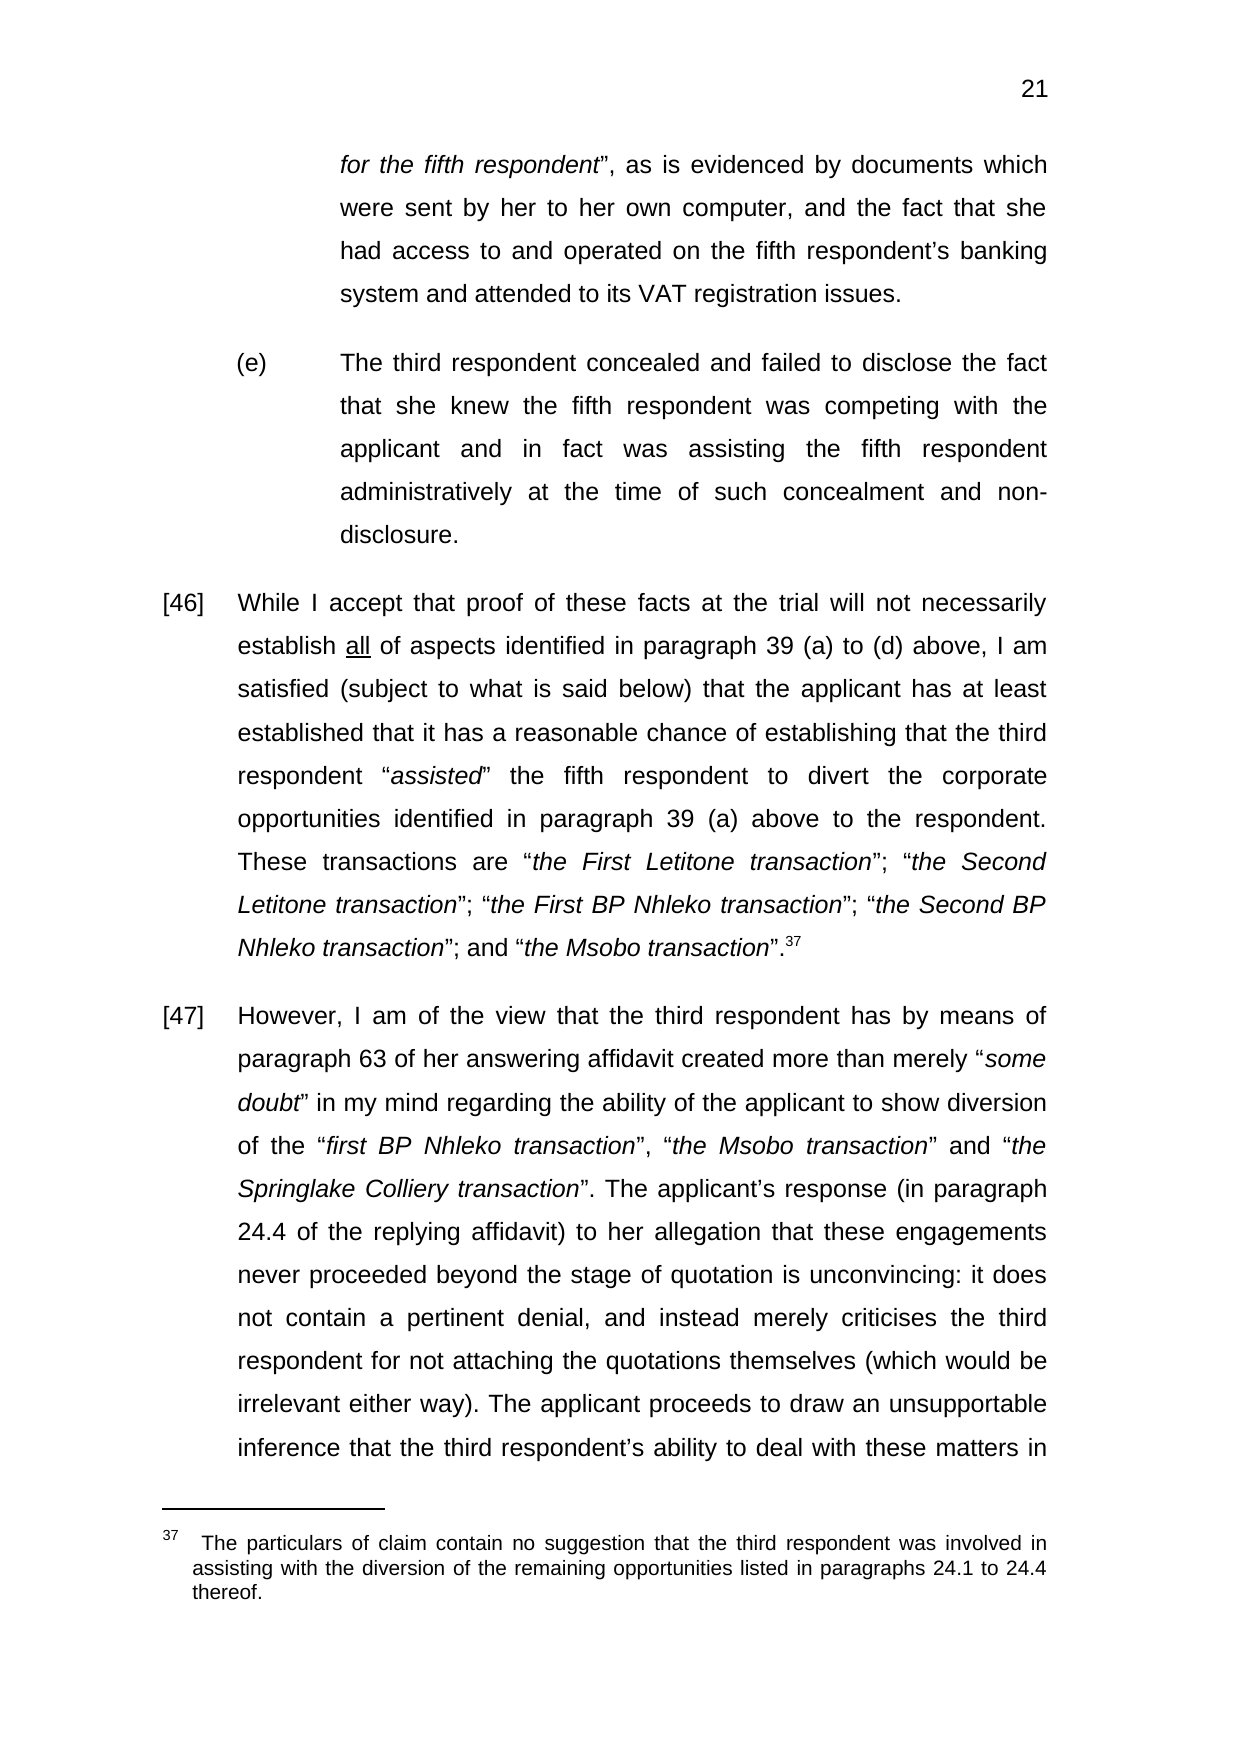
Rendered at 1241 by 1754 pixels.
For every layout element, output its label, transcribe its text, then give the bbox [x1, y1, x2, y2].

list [236, 150, 1048, 308]
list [162, 1001, 1048, 1461]
list [46] While I accept that proof of these facts at the trial will not necessarily establish all of aspects identified in paragraph 39 (a) to (d) above, I am satisfied (subject to what is said below) that the applicant has at least established that it has a reasonable chance of establishing that the third respondent “assisted” the fifth respondent to divert the corporate opportunities identified in paragraph 39 (a) above to the respondent. These transactions are “the First Letitone transaction”; “the Second Letitone transaction”; “the First BP Nhleko transaction”; “the Second BP Nhleko transaction”; and “the Msobo transaction”. [162, 588, 1048, 962]
list (e) The third respondent concealed and failed to disclose the fact that she knew the fifth respondent was competing with the applicant and in fact was assisting the fifth respondent administratively at the time of such concealment and non-disclosure. [236, 347, 1048, 549]
